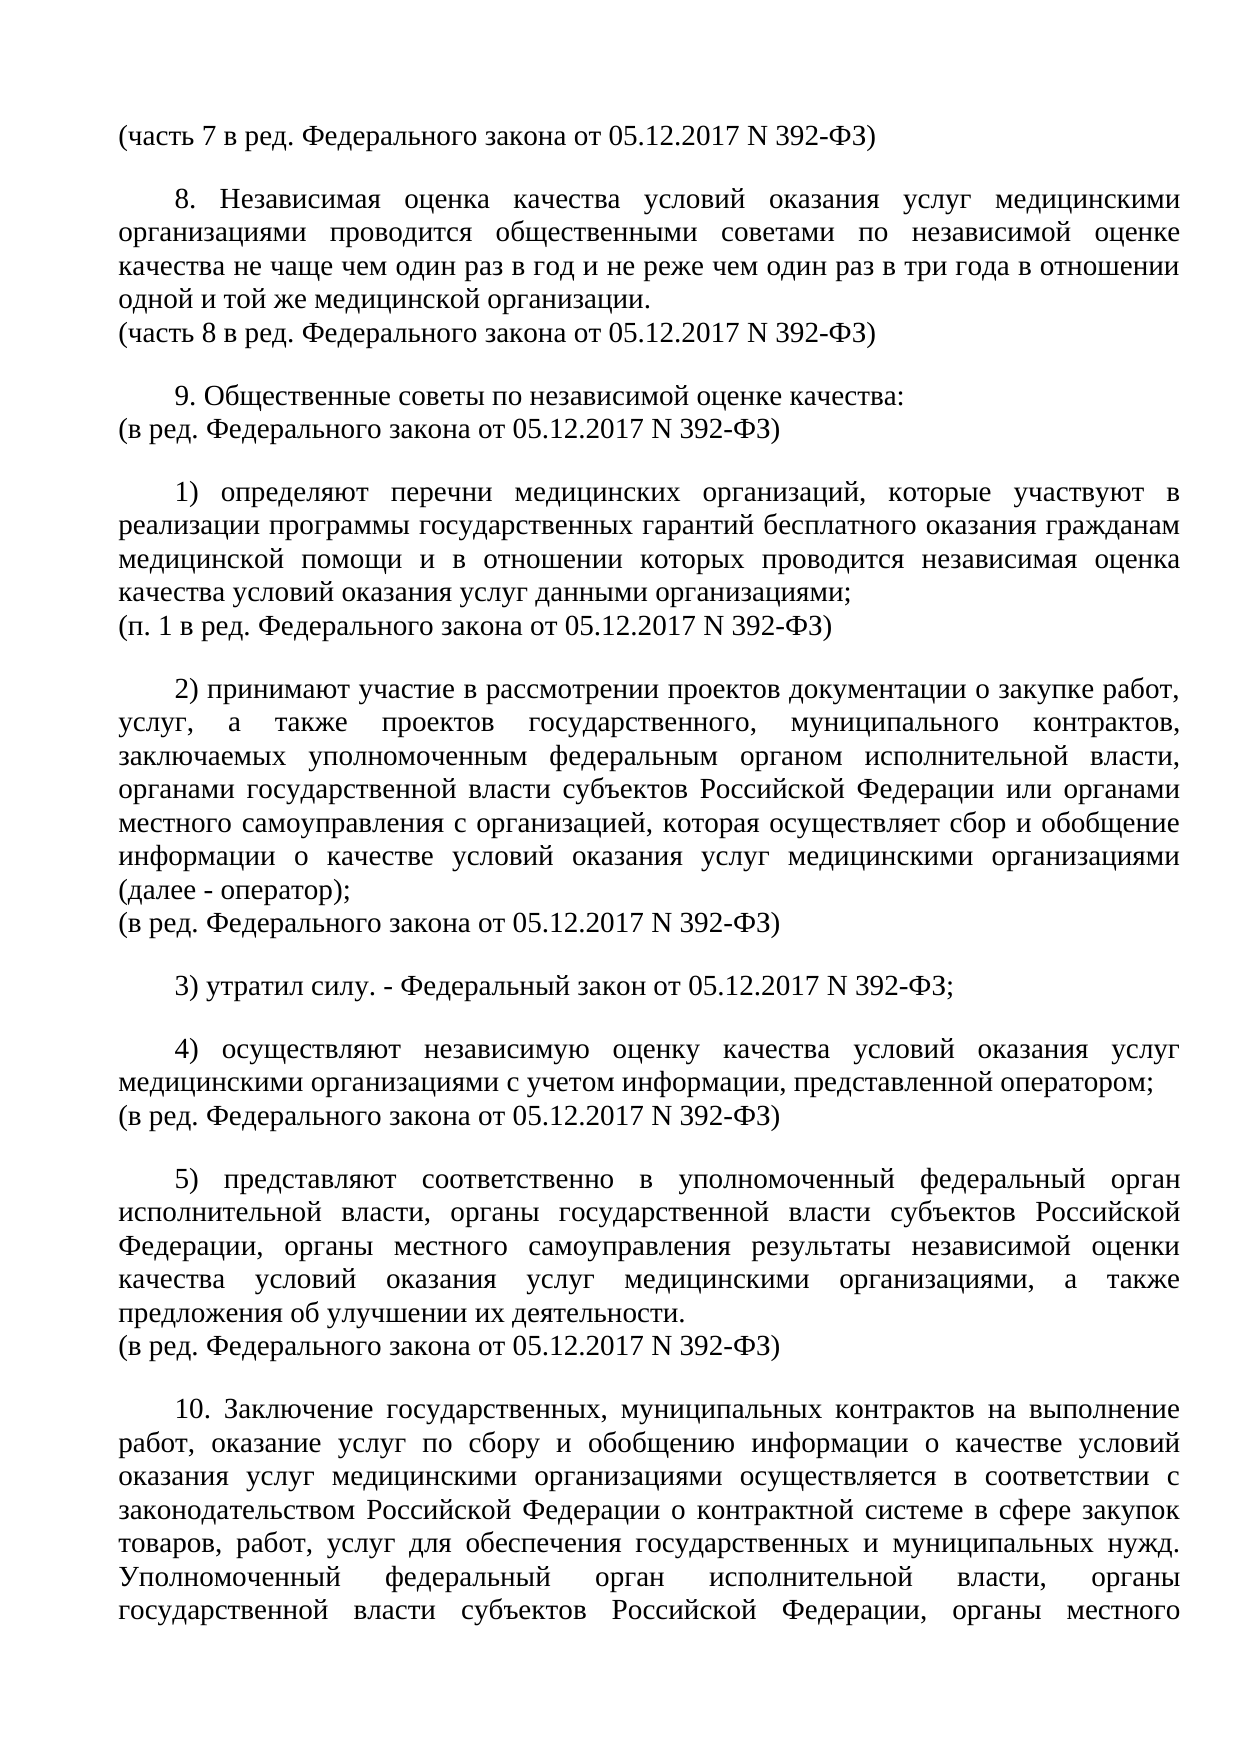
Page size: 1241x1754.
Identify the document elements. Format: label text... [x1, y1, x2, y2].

text (в ред. Федерального закона от 05.12.2017 N 392-ФЗ) [118, 1328, 1181, 1362]
text 9. Общественные советы по независимой оценке качества: [118, 378, 1181, 411]
text 8. Независимая оценка качества условий оказания услуг медицинскими организациями проводится общественными советами по независимой оценке качества не чаще чем один раз в год и не реже чем один раз в три года в отношении одной и той же медицинской организации. [118, 181, 1181, 315]
text (в ред. Федерального закона от 05.12.2017 N 392-ФЗ) [118, 1098, 1181, 1132]
text 5) представляют соответственно в уполномоченный федеральный орган исполнительной власти, органы государственной власти субъектов Российской Федерации, органы местного самоуправления результаты независимой оценки качества условий оказания услуг медицинскими организациями, а также предложения об улучшении их деятельности. [118, 1161, 1181, 1328]
text (часть 7 в ред. Федерального закона от 05.12.2017 N 392-ФЗ) [118, 118, 1181, 152]
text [118, 1391, 1181, 1626]
text 4) осуществляют независимую оценку качества условий оказания услуг медицинскими организациями с учетом информации, представленной оператором; [118, 1031, 1181, 1098]
text (в ред. Федерального закона от 05.12.2017 N 392-ФЗ) [118, 906, 1181, 939]
text 1) определяют перечни медицинских организаций, которые участвуют в реализации программы государственных гарантий бесплатного оказания гражданам медицинской помощи и в отношении которых проводится независимая оценка качества условий оказания услуг данными организациями; [118, 474, 1181, 608]
text 2) принимают участие в рассмотрении проектов документации о закупке работ, услуг, а также проектов государственного, муниципального контрактов, заключаемых уполномоченным федеральным органом исполнительной власти, органами государственной власти субъектов Российской Федерации или органами местного самоуправления с организацией, которая осуществляет сбор и обобщение информации о качестве условий оказания услуг медицинскими организациями (далее - оператор); [118, 671, 1181, 906]
text (часть 8 в ред. Федерального закона от 05.12.2017 N 392-ФЗ) [118, 315, 1181, 348]
text (в ред. Федерального закона от 05.12.2017 N 392-ФЗ) [118, 411, 1181, 445]
text (п. 1 в ред. Федерального закона от 05.12.2017 N 392-ФЗ) [118, 608, 1181, 642]
text 3) утратил силу. - Федеральный закон от 05.12.2017 N 392-ФЗ; [118, 968, 1181, 1002]
